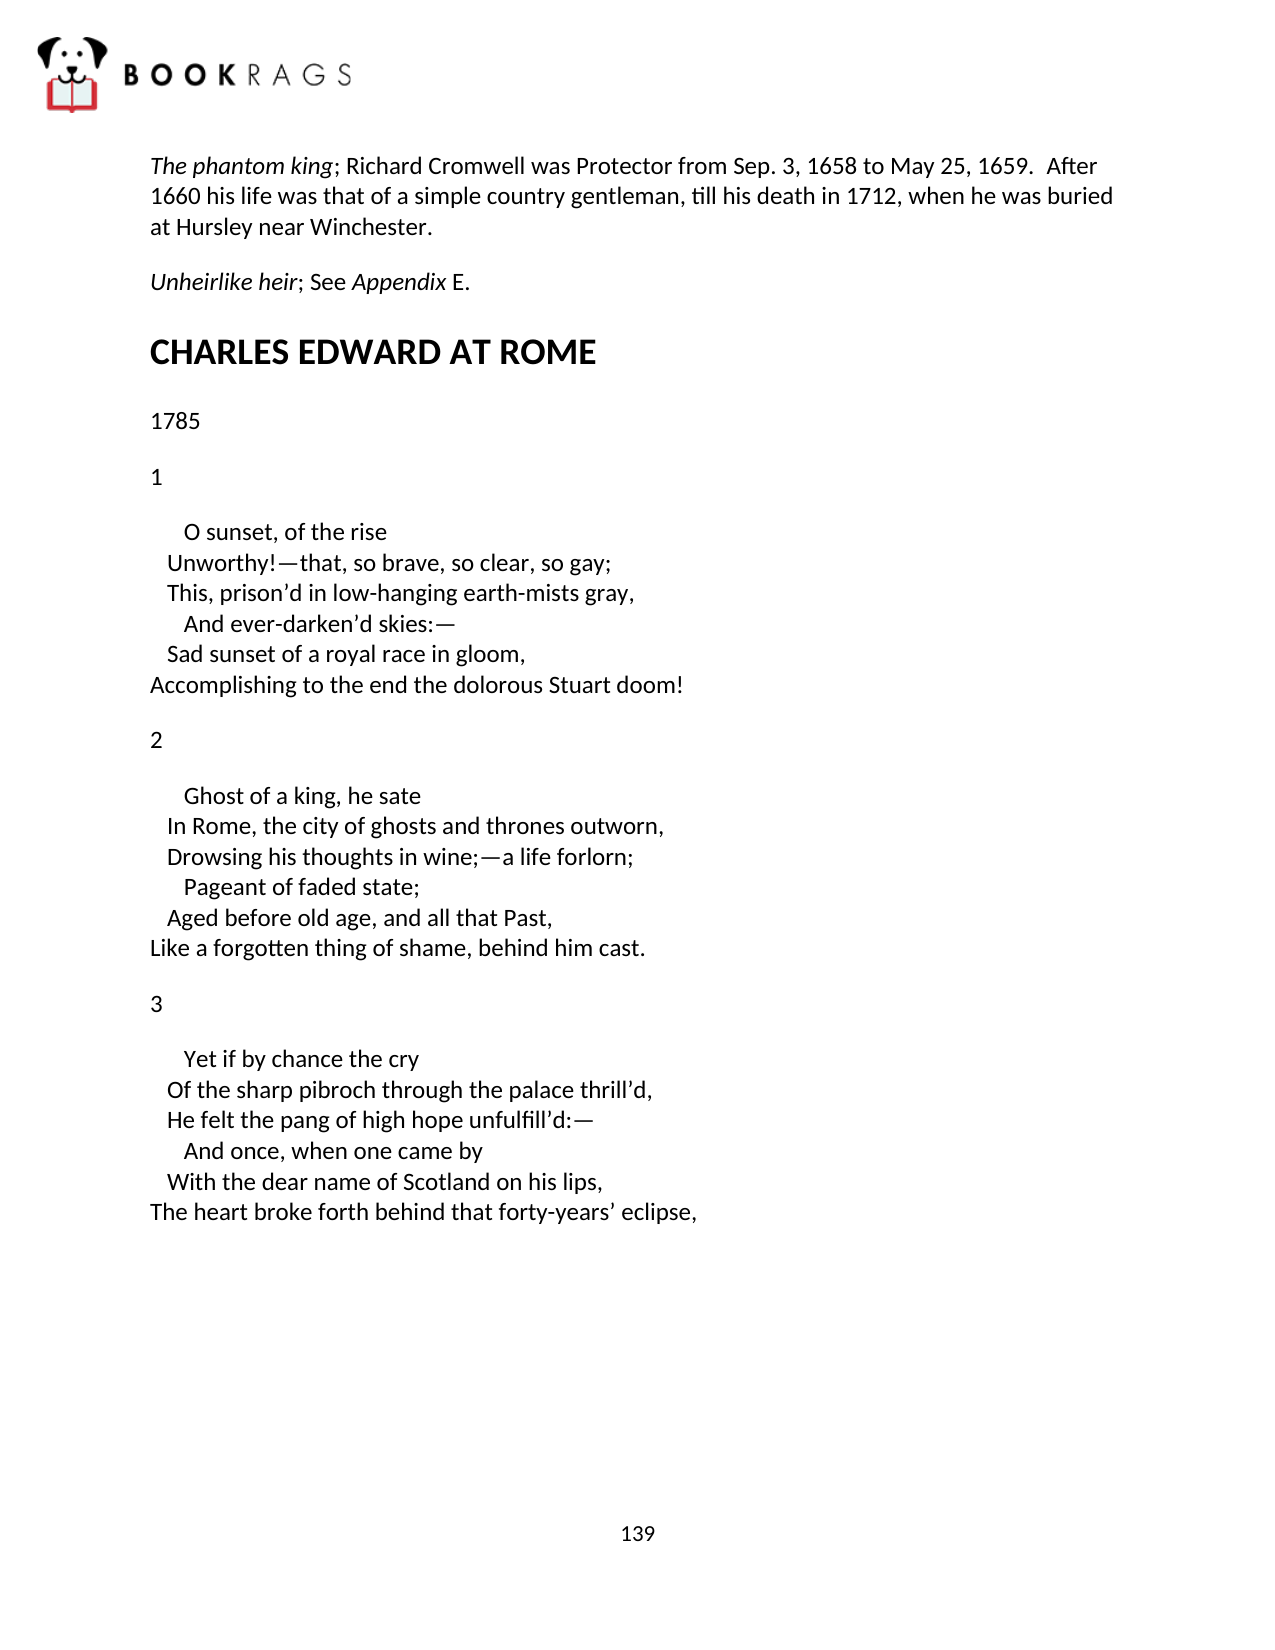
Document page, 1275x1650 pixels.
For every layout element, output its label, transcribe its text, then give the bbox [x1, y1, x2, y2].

text O sunset, of the rise Unworthy!—­that, so brave, so clear, so gay; This, prison’d in low-hanging earth-mists gray, And ever-darken’d skies:—­ Sad sunset of a royal race in gloom, Accomplishing to the end the dolorous Stuart doom! [150, 516, 1125, 699]
text The phantom king; Richard Cromwell was Protector from Sep. 3, 1658 to May 25, 1659. After 1660 his life was that of a simple country gentleman, till his death in 1712, when he was buried at Hursley near Winchester. [150, 150, 1125, 242]
text Unheirlike heir; See Appendix E. [150, 267, 1125, 297]
text 1785 [150, 405, 1125, 436]
picture [37, 37, 351, 113]
text 2 [150, 724, 1125, 755]
text 3 [150, 988, 1125, 1018]
text CHARLES EDWARD AT ROME [150, 328, 1125, 374]
text Ghost of a king, he sate In Rome, the city of ghosts and thrones outworn, Drowsing his thoughts in wine;—­a life forlorn; Pageant of faded state; Aged before old age, and all that Past, Like a forgotten thing of shame, behind him cast. [150, 780, 1125, 963]
text 1 [150, 461, 1125, 491]
text Yet if by chance the cry Of the sharp pibroch through the palace thrill’d, He felt the pang of high hope unfulfill’d:—­ And once, when one came by With the dear name of Scotland on his lips, The heart broke forth behind that forty-years’ eclipse, [150, 1043, 1125, 1227]
